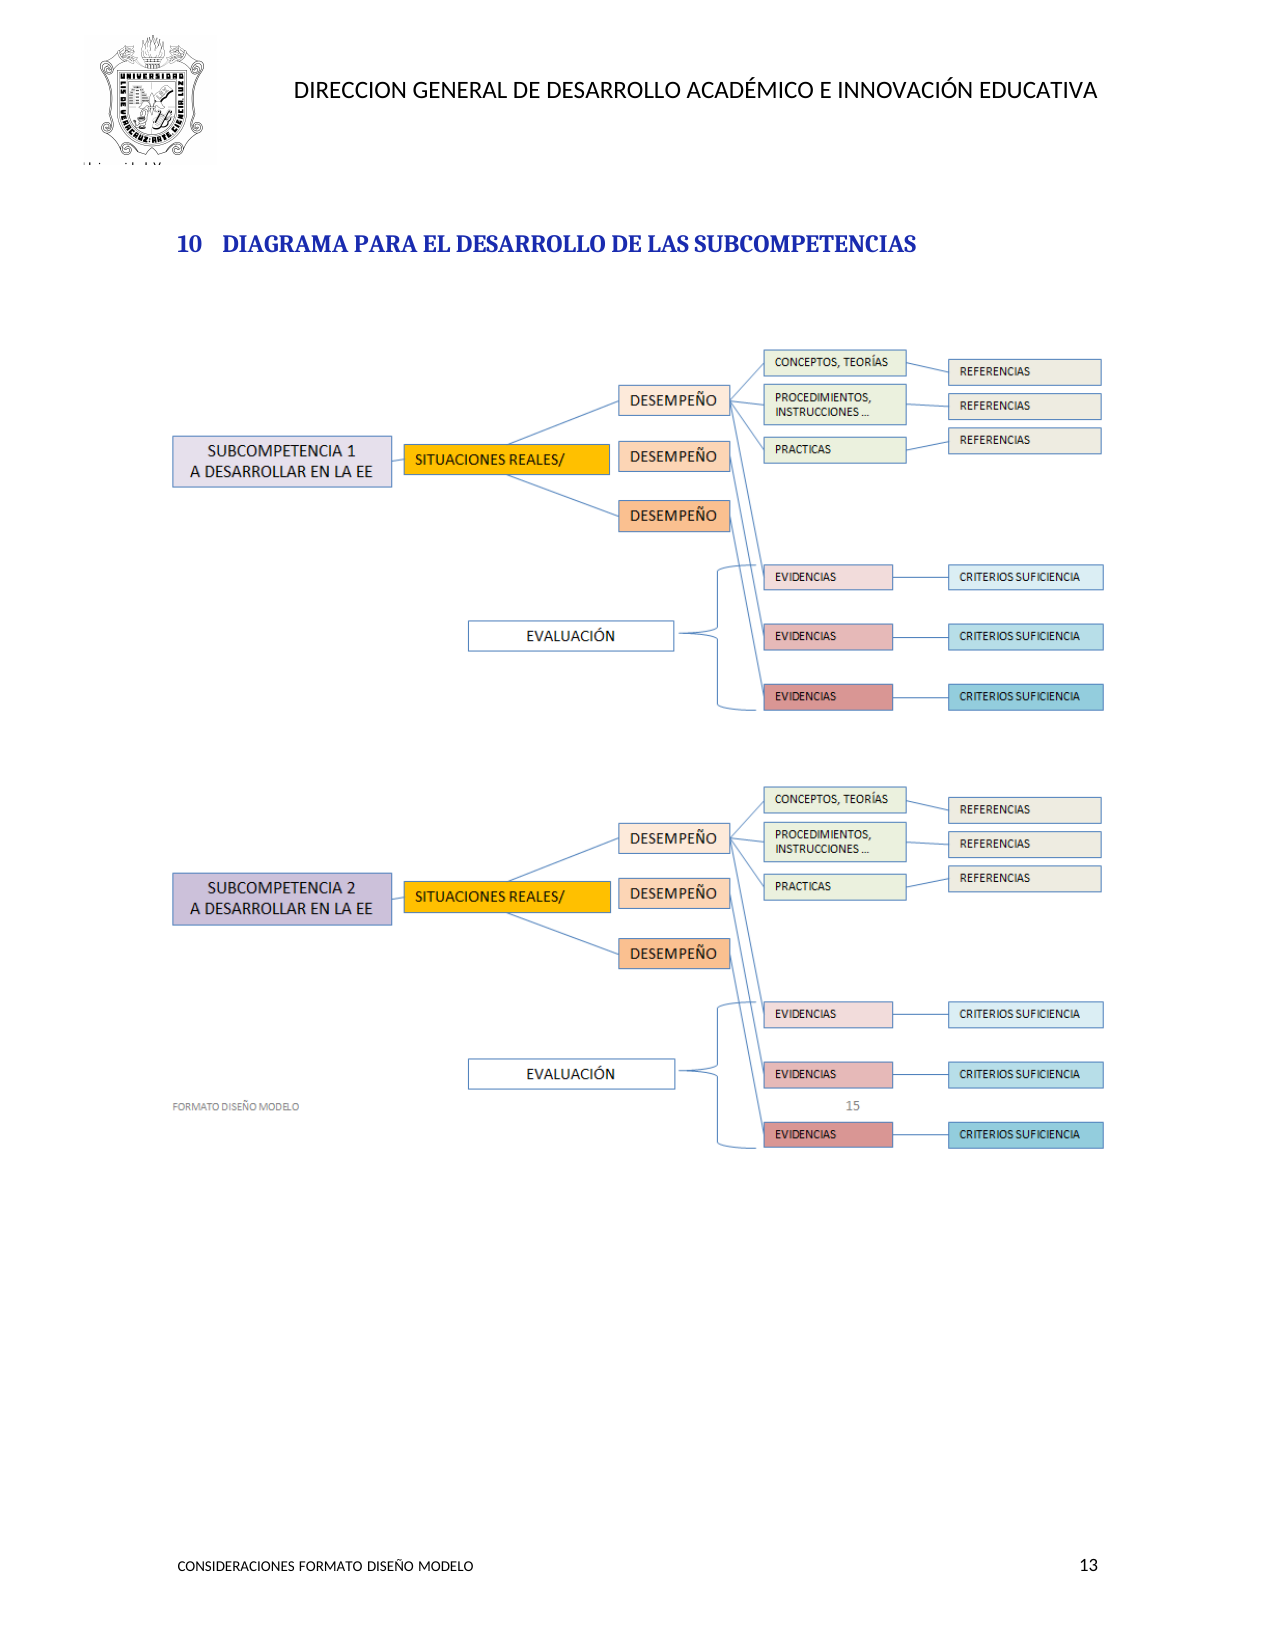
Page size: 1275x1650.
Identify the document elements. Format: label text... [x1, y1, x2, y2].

picture [83, 35, 217, 165]
picture [162, 335, 1107, 1152]
subtitle DIAGRAMA PARA EL DESARROLLO DE LAS SUBCOMPETENCIAS [177, 230, 1098, 258]
